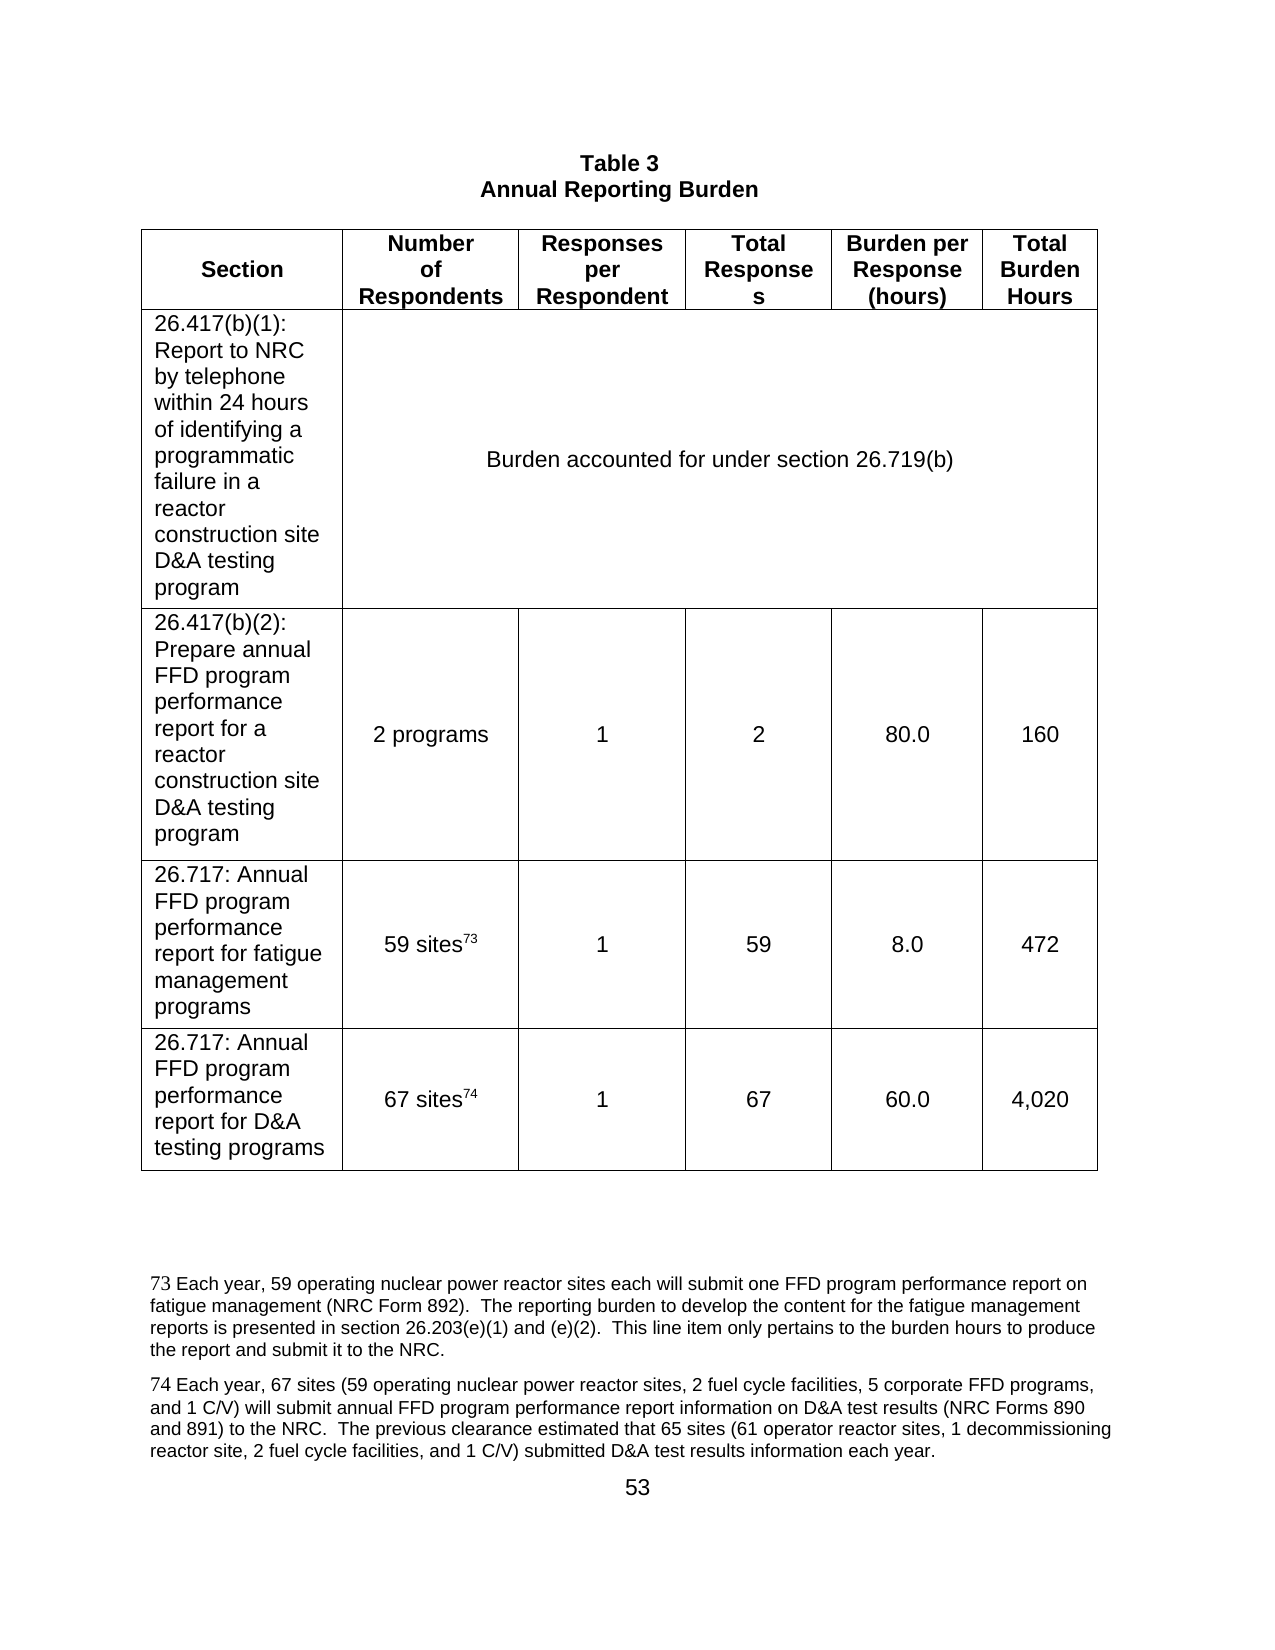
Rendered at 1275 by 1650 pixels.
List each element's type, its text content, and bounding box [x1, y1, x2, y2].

table_cell 4,020 [983, 1029, 1097, 1170]
table_cell 2 [686, 609, 831, 860]
table_cell Responses per Respondent [519, 230, 685, 309]
table_cell 26.717: Annual FFD program performance report for D&A testing programs [142, 1029, 342, 1170]
table_cell 67 sites [343, 1029, 518, 1170]
table_cell 26.417(b)(2): Prepare annual FFD program performance report for a reactor construction site D&A testing program [142, 609, 342, 860]
table_cell 67 [686, 1029, 831, 1170]
table_cell Total Burden Hours [983, 230, 1097, 309]
table_cell 60.0 [832, 1029, 982, 1170]
table_cell Total Responses [686, 230, 831, 309]
table_cell 26.417(b)(1): Report to NRC by telephone within 24 hours of identifying a programmatic failure in a reactor construction site D&A testing program [142, 310, 342, 608]
table_cell 8.0 [832, 861, 982, 1028]
table_cell 1 [519, 609, 685, 860]
table_cell 160 [983, 609, 1097, 860]
table_cell 26.717: Annual FFD program performance report for fatigue management programs [142, 861, 342, 1028]
table_cell Number of Respondents [343, 230, 518, 309]
table_cell 1 [519, 861, 685, 1028]
table_cell Section [142, 230, 342, 309]
table_cell Burden accounted for under section 26.719(b) [343, 310, 1097, 608]
table_cell Burden per Response (hours) [832, 230, 982, 309]
table_cell 1 [519, 1029, 685, 1170]
table_cell 80.0 [832, 609, 982, 860]
table_header Table 3 Annual Reporting Burden [142, 150, 1097, 229]
table_cell 2 programs [343, 609, 518, 860]
table_cell 59 [686, 861, 831, 1028]
table_cell 472 [983, 861, 1097, 1028]
table_cell 59 sites [343, 861, 518, 1028]
